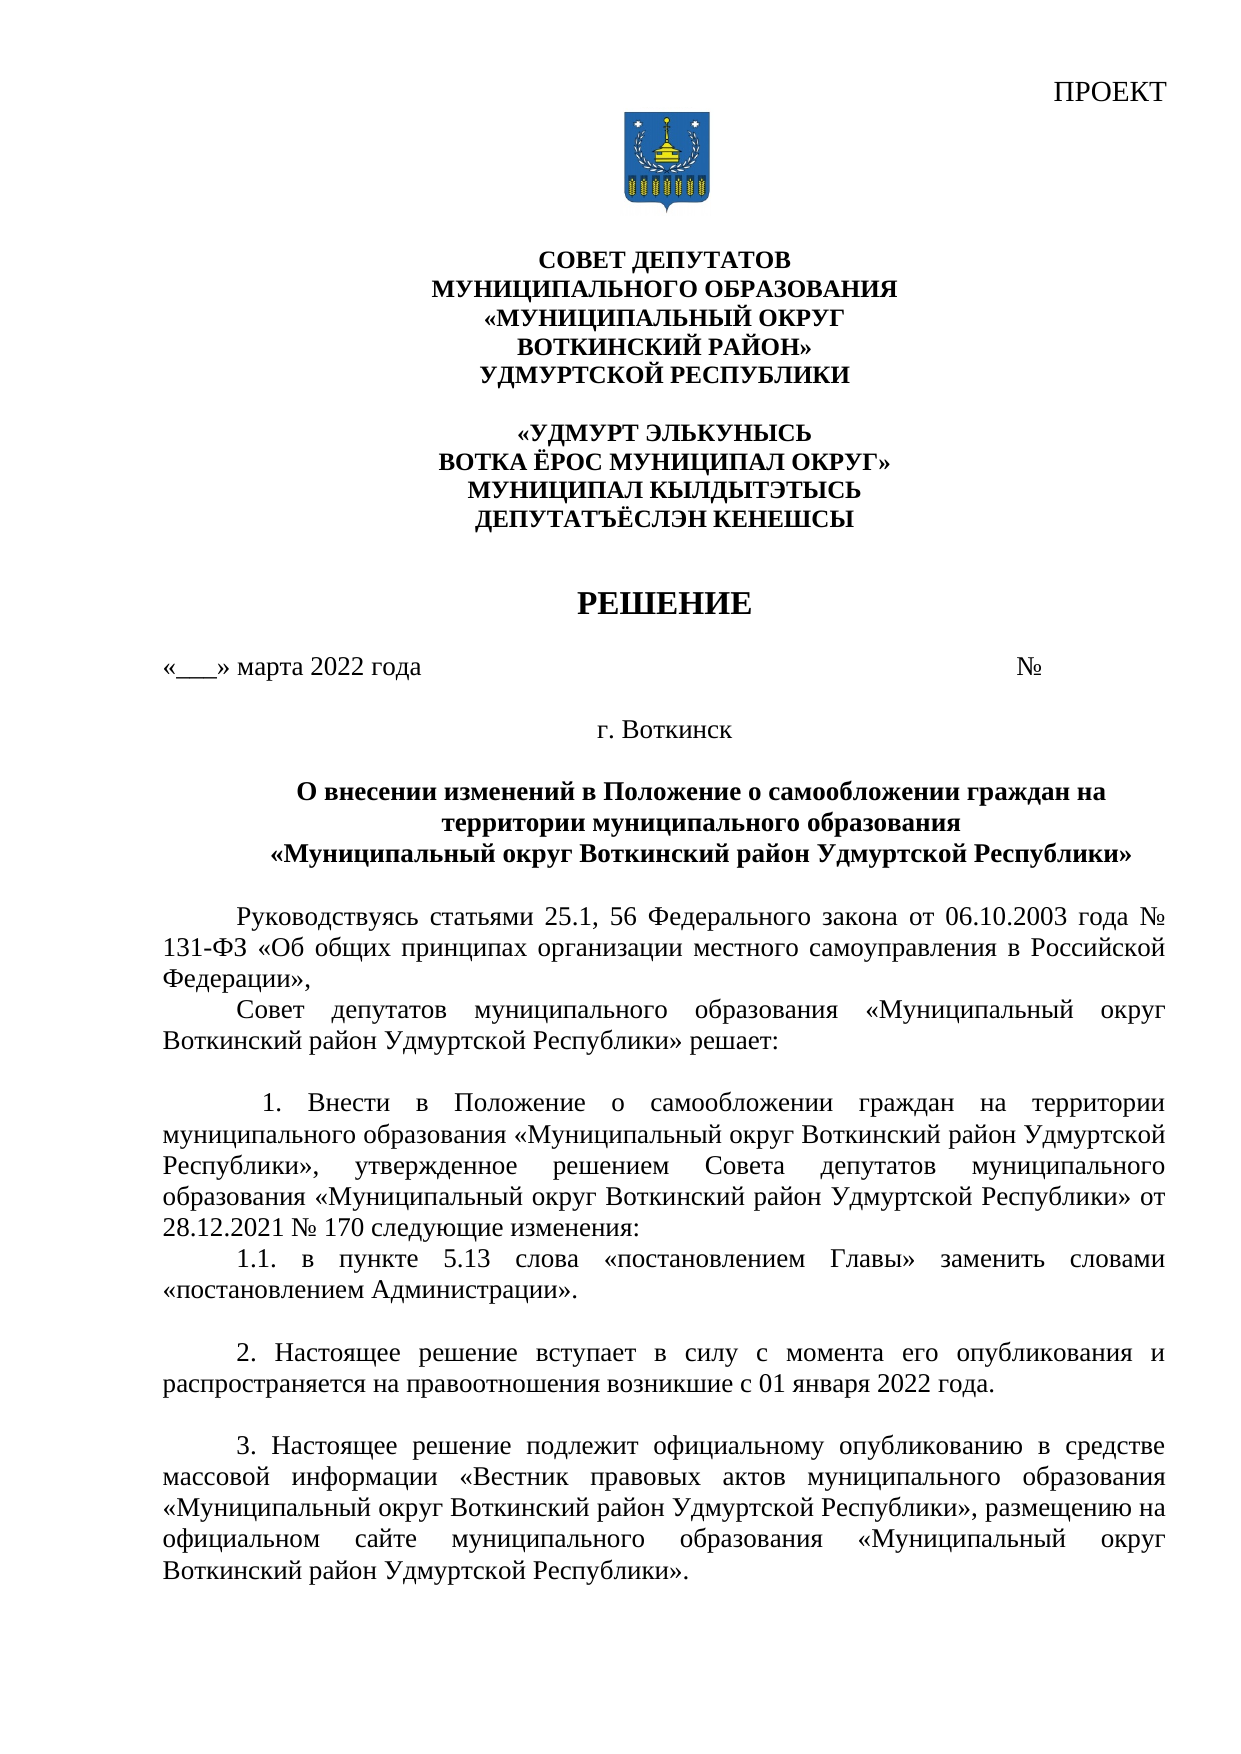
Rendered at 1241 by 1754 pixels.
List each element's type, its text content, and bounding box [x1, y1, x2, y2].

text 1. Внести в Положение о самообложении граждан на территории муниципального образования «Муниципальный округ Воткинский район Удмуртской Республики», утвержденное решением Совета депутатов муниципального образования «Муниципальный округ Воткинский район Удмуртской Республики» от 28.12.2021 № 170 следующие изменения: [162, 1087, 1167, 1242]
text территории муниципального образования [162, 806, 1167, 837]
text «МУНИЦИПАЛЬНЫЙ ОКРУГ [162, 303, 1167, 332]
text СОВЕТ ДЕПУТАТОВ [162, 246, 1167, 274]
text «___» марта 2022 года № [162, 651, 1167, 682]
text УДМУРТСКОЙ РЕСПУБЛИКИ [162, 361, 1167, 389]
text «Муниципальный округ Воткинский район Удмуртской Республики» [162, 837, 1167, 868]
text Руководствуясь статьями 25.1, 56 Федерального закона от 06.10.2003 года № 131-ФЗ «Об общих принципах организации местного самоуправления в Российской Федерации», [162, 900, 1167, 993]
text МУНИЦИПАЛ КЫЛДЫТЭТЫСЬ [162, 476, 1167, 504]
text ВОТКА ЁРОС МУНИЦИПАЛ ОКРУГ» [162, 447, 1167, 476]
text 2. Настоящее решение вступает в силу с момента его опубликования и распространяется на правоотношения возникшие с 01 января 2022 года. [162, 1336, 1167, 1398]
text РЕШЕНИЕ [162, 583, 1167, 622]
text МУНИЦИПАЛЬНОГО ОБРАЗОВАНИЯ [162, 274, 1167, 303]
text ВОТКИНСКИЙ РАЙОН» [162, 332, 1167, 361]
text 3. Настоящее решение подлежит официальному опубликованию в средстве массовой информации «Вестник правовых актов муниципального образования «Муниципальный округ Воткинский район Удмуртской Республики», размещению на официальном сайте муниципального образования «Муниципальный округ Воткинский район Удмуртской Республики». [162, 1429, 1167, 1585]
text О внесении изменений в Положение о самообложении граждан на [162, 775, 1167, 806]
text Совет депутатов муниципального образования «Муниципальный округ Воткинский район Удмуртской Республики» решает: [162, 993, 1167, 1055]
picture [612, 107, 717, 216]
text ДЕПУТАТЪЁСЛЭН КЕНЕШСЫ [162, 504, 1167, 533]
text г. Воткинск [162, 713, 1167, 744]
text «УДМУРТ ЭЛЬКУНЫСЬ [162, 418, 1167, 447]
text 1.1. в пункте 5.13 слова «постановлением Главы» заменить словами «постановлением Администрации». [162, 1242, 1167, 1304]
